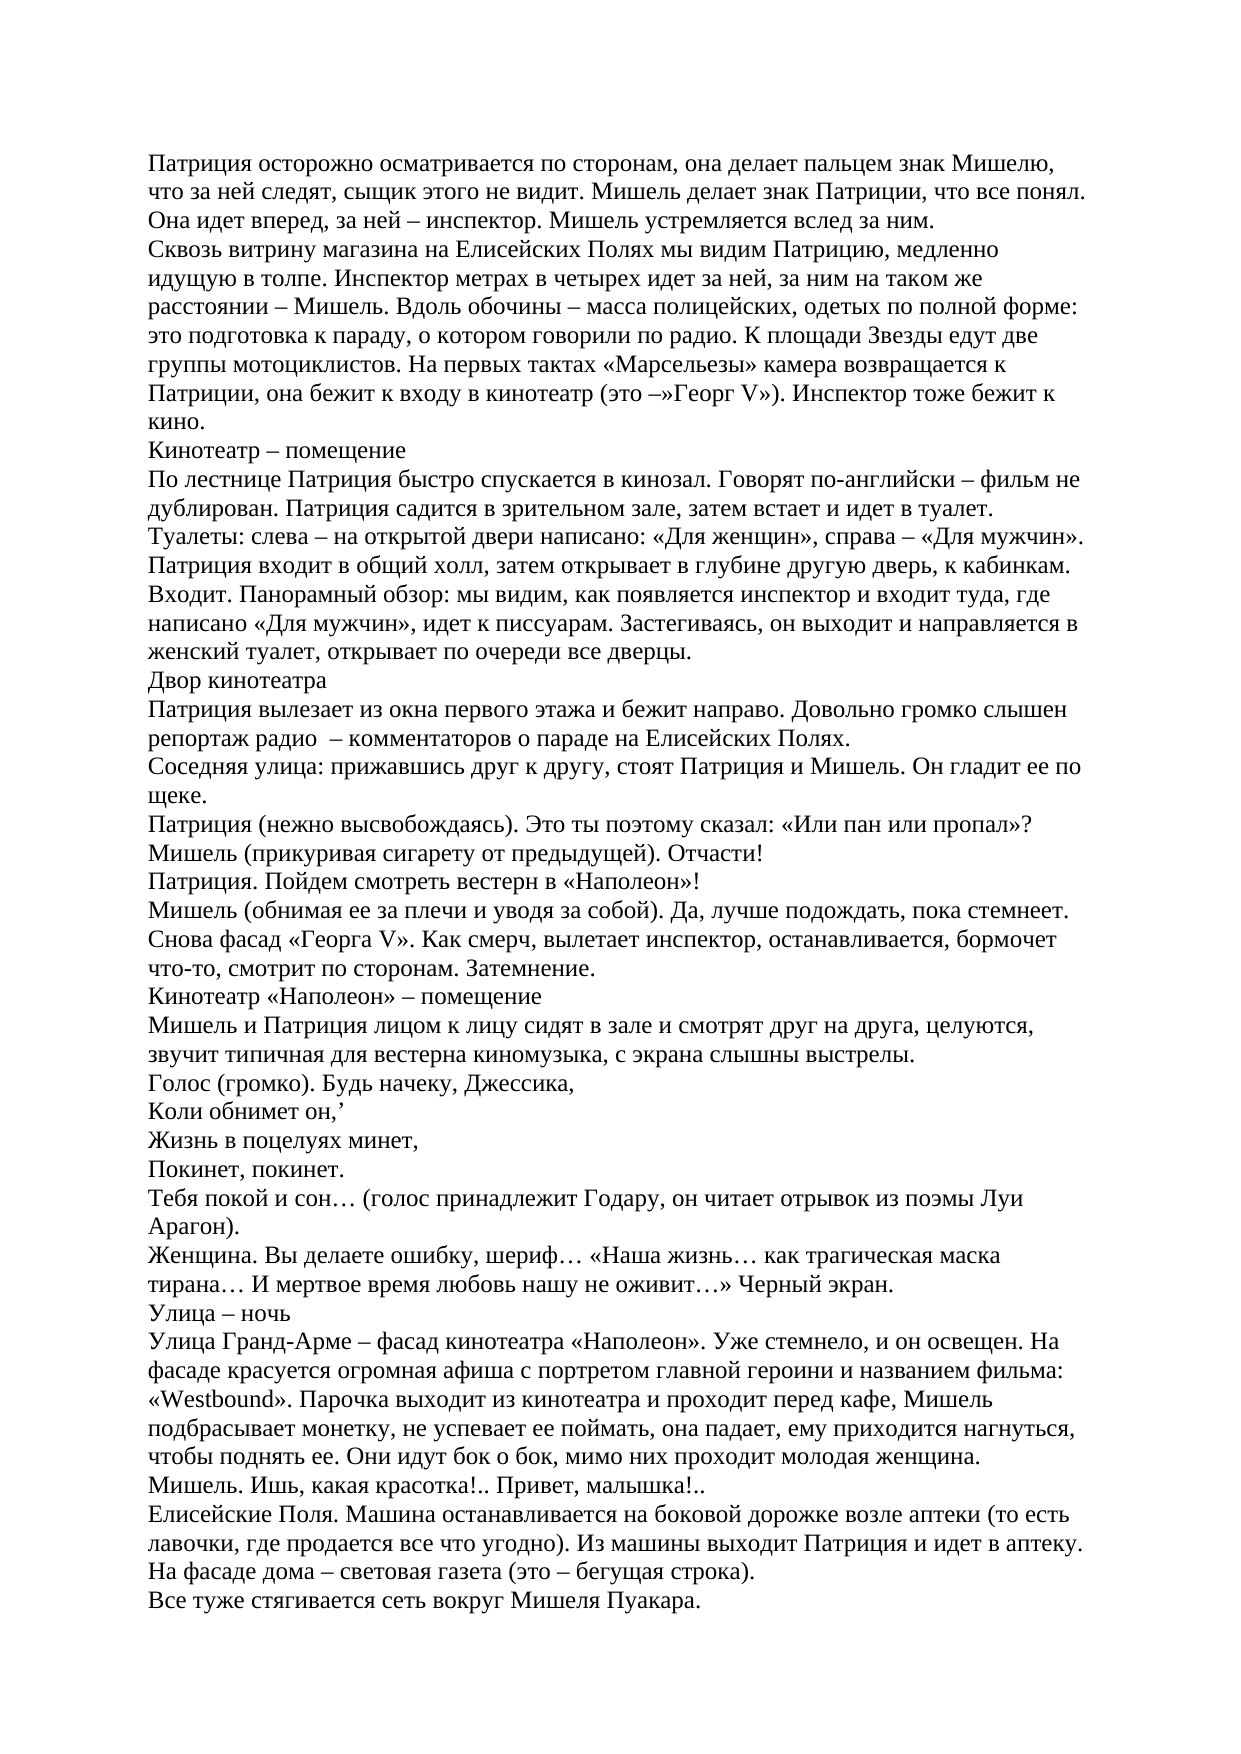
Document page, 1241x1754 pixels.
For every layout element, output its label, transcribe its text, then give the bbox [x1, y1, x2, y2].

text Тебя покой и сон… (голос принадлежит Годару, он читает отрывок из поэмы Луи Арагон). [148, 1183, 1093, 1240]
text Снова фасад «Георга V». Как смерч, вылетает инспектор, останавливается, бормочет что-то, смотрит по сторонам. Затемнение. [148, 924, 1093, 981]
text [148, 148, 1093, 234]
text Соседняя улица: прижавшись друг к другу, стоят Патриция и Мишель. Он гладит ее по щеке. [148, 751, 1093, 809]
text Сквозь витрину магазина на Елисейских Полях мы видим Патрицию, медленно идущую в толпе. Инспектор метрах в четырех идет за ней, за ним на таком же расстоянии – Мишель. Вдоль обочины – масса полицейских, одетых по полной форме: это подготовка к параду, о котором говорили по радио. К площади Звезды едут две группы мотоциклистов. На первых тактах «Марсельезы» камера возвращается к Патриции, она бежит к входу в кинотеатр (это –»Георг V»). Инспектор тоже бежит к кино. [148, 234, 1093, 435]
text Улица Гранд-Арме – фасад кинотеатра «Наполеон». Уже стемнело, и он освещен. На фасаде красуется огромная афиша с портретом главной героини и названием фильма: «Westbound». Парочка выходит из кинотеатра и проходит перед кафе, Мишель подбрасывает монетку, не успевает ее поймать, она падает, ему приходится нагнуться, чтобы поднять ее. Они идут бок о бок, мимо них проходит молодая женщина. [148, 1326, 1093, 1470]
text Кинотеатр «Наполеон» – помещение [148, 981, 1093, 1010]
text Мишель (обнимая ее за плечи и уводя за собой). Да, лучше подождать, пока стемнеет. [148, 895, 1093, 924]
text Женщина. Вы делаете ошибку, шериф… «Наша жизнь… как трагическая маска тирана… И мертвое время любовь нашу не оживит…» Черный экран. [148, 1240, 1093, 1298]
text Двор кинотеатра [148, 665, 1093, 694]
text Жизнь в поцелуях минет, [148, 1125, 1093, 1154]
text Голос (громко). Будь начеку, Джессика, [148, 1068, 1093, 1096]
text Туалеты: слева – на открытой двери написано: «Для женщин», справа – «Для мужчин». Патриция входит в общий холл, затем открывает в глубине другую дверь, к кабинкам. Входит. Панорамный обзор: мы видим, как появляется инспектор и входит туда, где написано «Для мужчин», идет к писсуарам. Застегиваясь, он выходит и направляется в женский туалет, открывает по очереди все дверцы. [148, 521, 1093, 665]
text Патриция (нежно высвобождаясь). Это ты поэтому сказал: «Или пан или пропал»? [148, 809, 1093, 838]
text Мишель и Патриция лицом к лицу сидят в зале и смотрят друг на друга, целуются, звучит типичная для вестерна киномузыка, с экрана слышны выстрелы. [148, 1010, 1093, 1068]
text Покинет, покинет. [148, 1154, 1093, 1183]
text Елисейские Поля. Машина останавливается на боковой дорожке возле аптеки (то есть лавочки, где продается все что угодно). Из машины выходит Патриция и идет в аптеку. На фасаде дома – световая газета (это – бегущая строка). [148, 1499, 1093, 1585]
text Патриция вылезает из окна первого этажа и бежит направо. Довольно громко слышен репортаж радио – комментаторов о параде на Елисейских Полях. [148, 694, 1093, 751]
text Патриция. Пойдем смотреть вестерн в «Наполеон»! [148, 866, 1093, 895]
text По лестнице Патриция быстро спускается в кинозал. Говорят по-английски – фильм не дублирован. Патриция садится в зрительном зале, затем встает и идет в туалет. [148, 464, 1093, 521]
text Улица – ночь [148, 1298, 1093, 1326]
text Мишель. Ишь, какая красотка!.. Привет, малышка!.. [148, 1470, 1093, 1499]
text Мишель (прикуривая сигарету от предыдущей). Отчасти! [148, 838, 1093, 866]
text Коли обнимет он,’ [148, 1096, 1093, 1125]
text Кинотеатр – помещение [148, 435, 1093, 464]
text Все туже стягивается сеть вокруг Мишеля Пуакара. [148, 1585, 1093, 1614]
